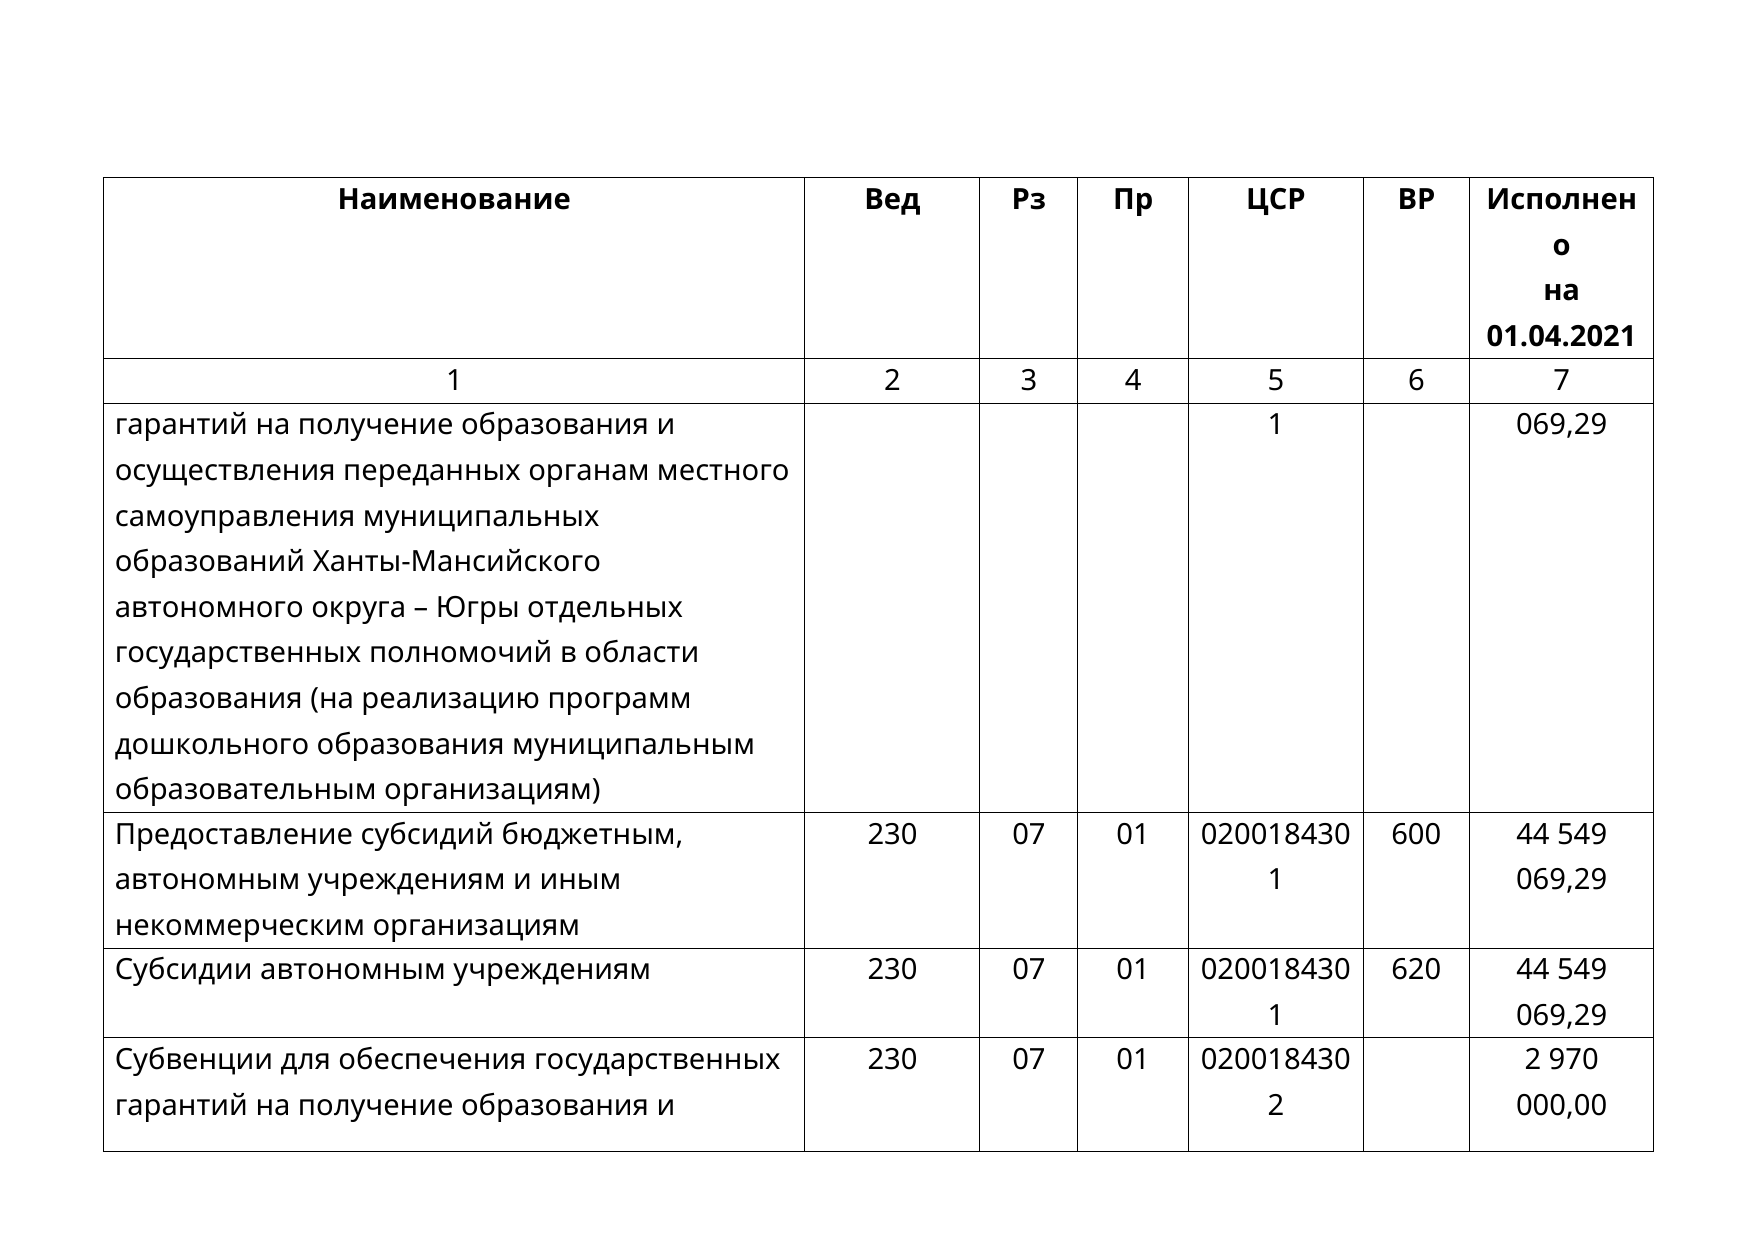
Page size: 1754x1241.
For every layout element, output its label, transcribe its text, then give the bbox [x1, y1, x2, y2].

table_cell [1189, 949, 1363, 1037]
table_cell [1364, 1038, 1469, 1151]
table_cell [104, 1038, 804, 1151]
table_cell 5 [1189, 359, 1363, 403]
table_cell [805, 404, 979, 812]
table_cell 3 [980, 359, 1077, 403]
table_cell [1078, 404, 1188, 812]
table_header ВР [1364, 178, 1469, 358]
table_header Пр [1078, 178, 1188, 358]
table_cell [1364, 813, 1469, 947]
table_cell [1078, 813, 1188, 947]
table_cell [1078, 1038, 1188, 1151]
table_header Вед [805, 178, 979, 358]
table_header Наименование [104, 178, 804, 358]
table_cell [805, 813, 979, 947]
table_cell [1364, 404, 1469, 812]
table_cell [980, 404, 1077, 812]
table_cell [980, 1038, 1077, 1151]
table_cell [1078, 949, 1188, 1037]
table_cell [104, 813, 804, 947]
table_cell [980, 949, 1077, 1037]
table_cell 2 [805, 359, 979, 403]
table_cell 7 [1470, 359, 1653, 403]
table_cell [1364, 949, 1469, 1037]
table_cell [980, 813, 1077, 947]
table_header Исполнено на 01.04.2021 [1470, 178, 1653, 358]
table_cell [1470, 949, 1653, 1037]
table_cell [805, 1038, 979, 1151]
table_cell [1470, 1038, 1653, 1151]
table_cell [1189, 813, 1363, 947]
table_header ЦСР [1189, 178, 1363, 358]
table_header Рз [980, 178, 1077, 358]
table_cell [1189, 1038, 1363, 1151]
table_cell 4 [1078, 359, 1188, 403]
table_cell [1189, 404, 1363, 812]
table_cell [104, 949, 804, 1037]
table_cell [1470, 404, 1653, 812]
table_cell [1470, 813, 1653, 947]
table_cell 1 [104, 359, 804, 403]
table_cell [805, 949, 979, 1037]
table_cell 6 [1364, 359, 1469, 403]
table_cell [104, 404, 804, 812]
